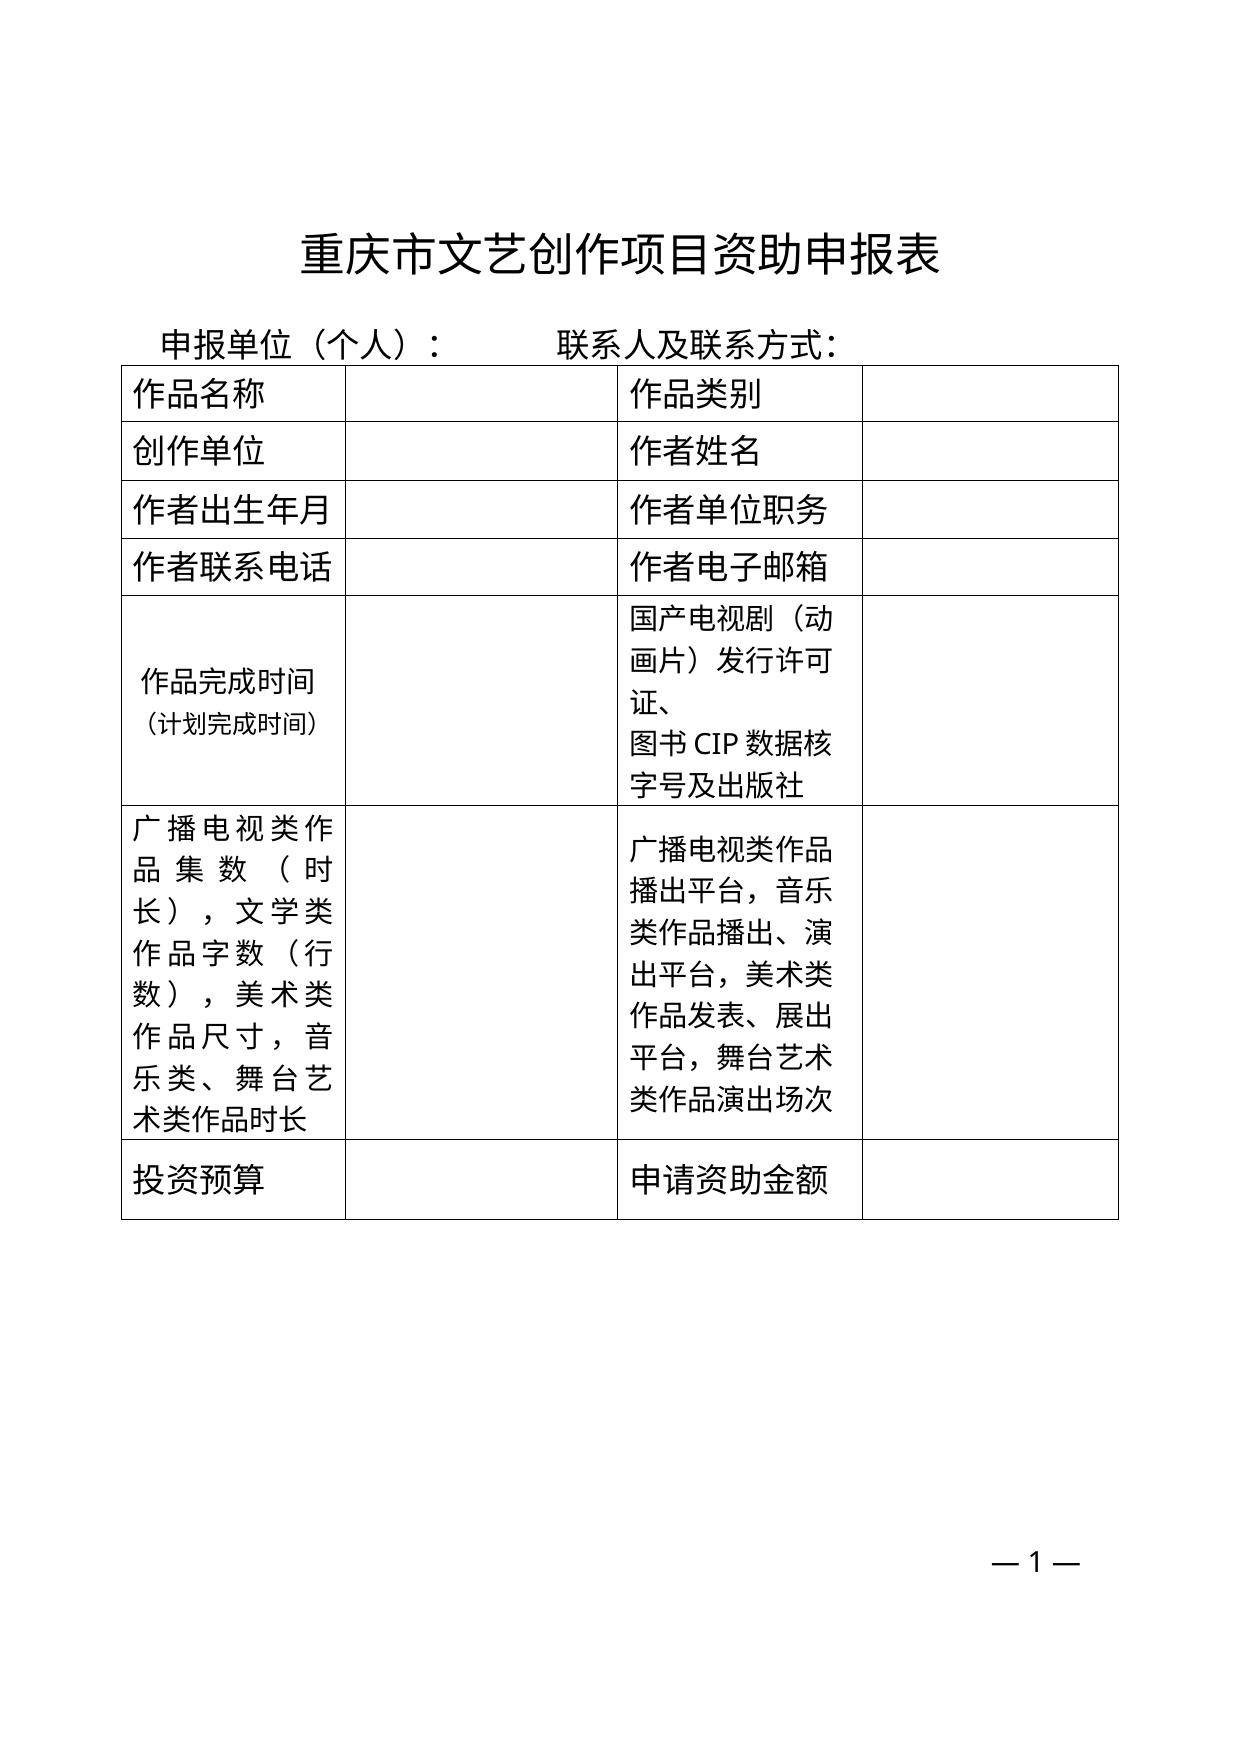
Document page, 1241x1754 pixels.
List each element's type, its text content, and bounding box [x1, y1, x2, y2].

table_cell [346, 1140, 617, 1219]
table_cell 作者出生年月 [122, 481, 345, 538]
table_cell [346, 539, 617, 595]
table_cell [863, 806, 1118, 1139]
table_cell 创作单位 [122, 422, 345, 480]
table_header 作品名称 [122, 366, 345, 421]
table_cell 申请资助金额 [618, 1140, 862, 1219]
table_cell [346, 481, 617, 538]
table_cell [346, 806, 617, 1139]
table_cell 广播电视类作品播出平台，音乐类作品播出、演出平台，美术类作品发表、展出平台，舞台艺术类作品演出场次 [618, 806, 862, 1139]
table_cell [346, 422, 617, 480]
table_cell 作品完成时间 （计划完成时间） [122, 596, 345, 805]
table_cell [346, 596, 617, 805]
table_cell 作者姓名 [618, 422, 862, 480]
table_cell 投资预算 [122, 1140, 345, 1219]
table_header [863, 366, 1118, 421]
table_cell [863, 596, 1118, 805]
table_cell [863, 422, 1118, 480]
table_cell 作者单位职务 [618, 481, 862, 538]
text 申报单位（个人）： 联系人及联系方式： [159, 324, 1081, 365]
text 重庆市文艺创作项目资助申报表 [159, 230, 1081, 282]
table_cell 作者联系电话 [122, 539, 345, 595]
table_header [346, 366, 617, 421]
table_cell [863, 481, 1118, 538]
table_cell 广播电视类作品集数（时长），文学类作品字数（行数），美术类作品尺寸，音乐类、舞台艺术类作品时长 [122, 806, 345, 1139]
table_cell [863, 1140, 1118, 1219]
table_cell 国产电视剧（动画片）发行许可证、 图书CIP数据核字号及出版社 [618, 596, 862, 805]
table_header 作品类别 [618, 366, 862, 421]
table_cell 作者电子邮箱 [618, 539, 862, 595]
table_cell [863, 539, 1118, 595]
